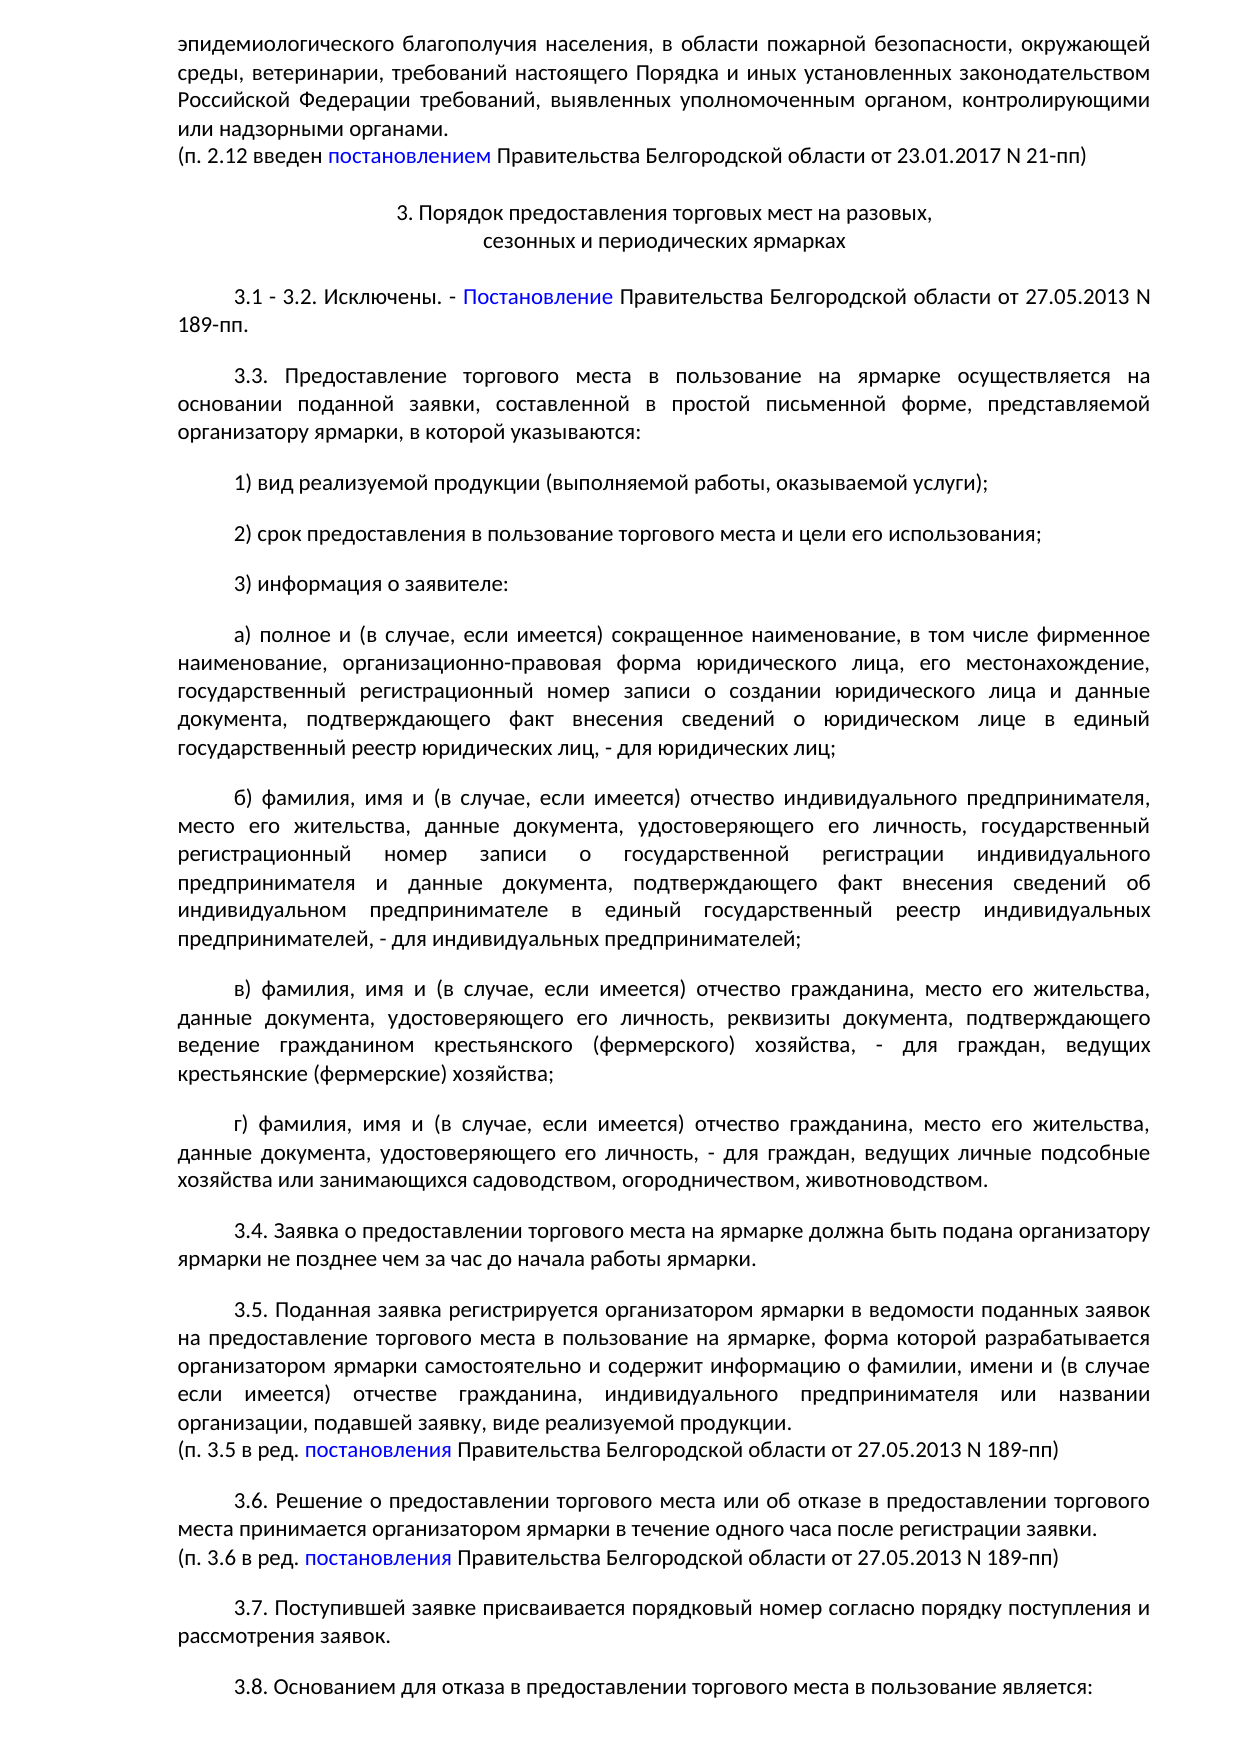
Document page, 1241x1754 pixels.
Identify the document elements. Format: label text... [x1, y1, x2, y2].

text г) фамилия, имя и (в случае, если имеется) отчество гражданина, место его жительства, данные документа, удостоверяющего его личность, - для граждан, ведущих личные подсобные хозяйства или занимающихся садоводством, огородничеством, животноводством. [177, 1109, 1152, 1194]
text 3.7. Поступившей заявке присваивается порядковый номер согласно порядку поступления и рассмотрения заявок. [177, 1593, 1152, 1649]
text 3.1 - 3.2. Исключены. - Постановление Правительства Белгородской области от 27.05.2013 N 189-пп. [177, 282, 1152, 338]
text 3) информация о заявителе: [177, 569, 1152, 598]
text 3.8. Основанием для отказа в предоставлении торгового места в пользование является: [177, 1672, 1152, 1701]
text 2) срок предоставления в пользование торгового места и цели его использования; [177, 519, 1152, 547]
text (п. 3.5 в ред. постановления Правительства Белгородской области от 27.05.2013 N 189-пп) [177, 1436, 1152, 1464]
text 3. Порядок предоставления торговых мест на разовых, [177, 198, 1152, 226]
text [177, 29, 1152, 142]
text 3.6. Решение о предоставлении торгового места или об отказе в предоставлении торгового места принимается организатором ярмарки в течение одного часа после регистрации заявки. [177, 1487, 1152, 1543]
text а) полное и (в случае, если имеется) сокращенное наименование, в том числе фирменное наименование, организационно-правовая форма юридического лица, его местонахождение, государственный регистрационный номер записи о создании юридического лица и данные документа, подтверждающего факт внесения сведений о юридическом лице в единый государственный реестр юридических лиц, - для юридических лиц; [177, 621, 1152, 761]
text 3.4. Заявка о предоставлении торгового места на ярмарке должна быть подана организатору ярмарки не позднее чем за час до начала работы ярмарки. [177, 1217, 1152, 1273]
text (п. 2.12 введен постановлением Правительства Белгородской области от 23.01.2017 N 21-пп) [177, 142, 1152, 170]
text 3.5. Поданная заявка регистрируется организатором ярмарки в ведомости поданных заявок на предоставление торгового места в пользование на ярмарке, форма которой разрабатывается организатором ярмарки самостоятельно и содержит информацию о фамилии, имени и (в случае если имеется) отчестве гражданина, индивидуального предпринимателя или названии организации, подавшей заявку, виде реализуемой продукции. [177, 1296, 1152, 1436]
text б) фамилия, имя и (в случае, если имеется) отчество индивидуального предпринимателя, место его жительства, данные документа, удостоверяющего его личность, государственный регистрационный номер записи о государственной регистрации индивидуального предпринимателя и данные документа, подтверждающего факт внесения сведений об индивидуальном предпринимателе в единый государственный реестр индивидуальных предпринимателей, - для индивидуальных предпринимателей; [177, 783, 1152, 952]
text сезонных и периодических ярмарках [177, 226, 1152, 254]
text (п. 3.6 в ред. постановления Правительства Белгородской области от 27.05.2013 N 189-пп) [177, 1543, 1152, 1571]
text 3.3. Предоставление торгового места в пользование на ярмарке осуществляется на основании поданной заявки, составленной в простой письменной форме, представляемой организатору ярмарки, в которой указываются: [177, 361, 1152, 445]
text в) фамилия, имя и (в случае, если имеется) отчество гражданина, место его жительства, данные документа, удостоверяющего его личность, реквизиты документа, подтверждающего ведение гражданином крестьянского (фермерского) хозяйства, - для граждан, ведущих крестьянские (фермерские) хозяйства; [177, 974, 1152, 1087]
text 1) вид реализуемой продукции (выполняемой работы, оказываемой услуги); [177, 468, 1152, 496]
